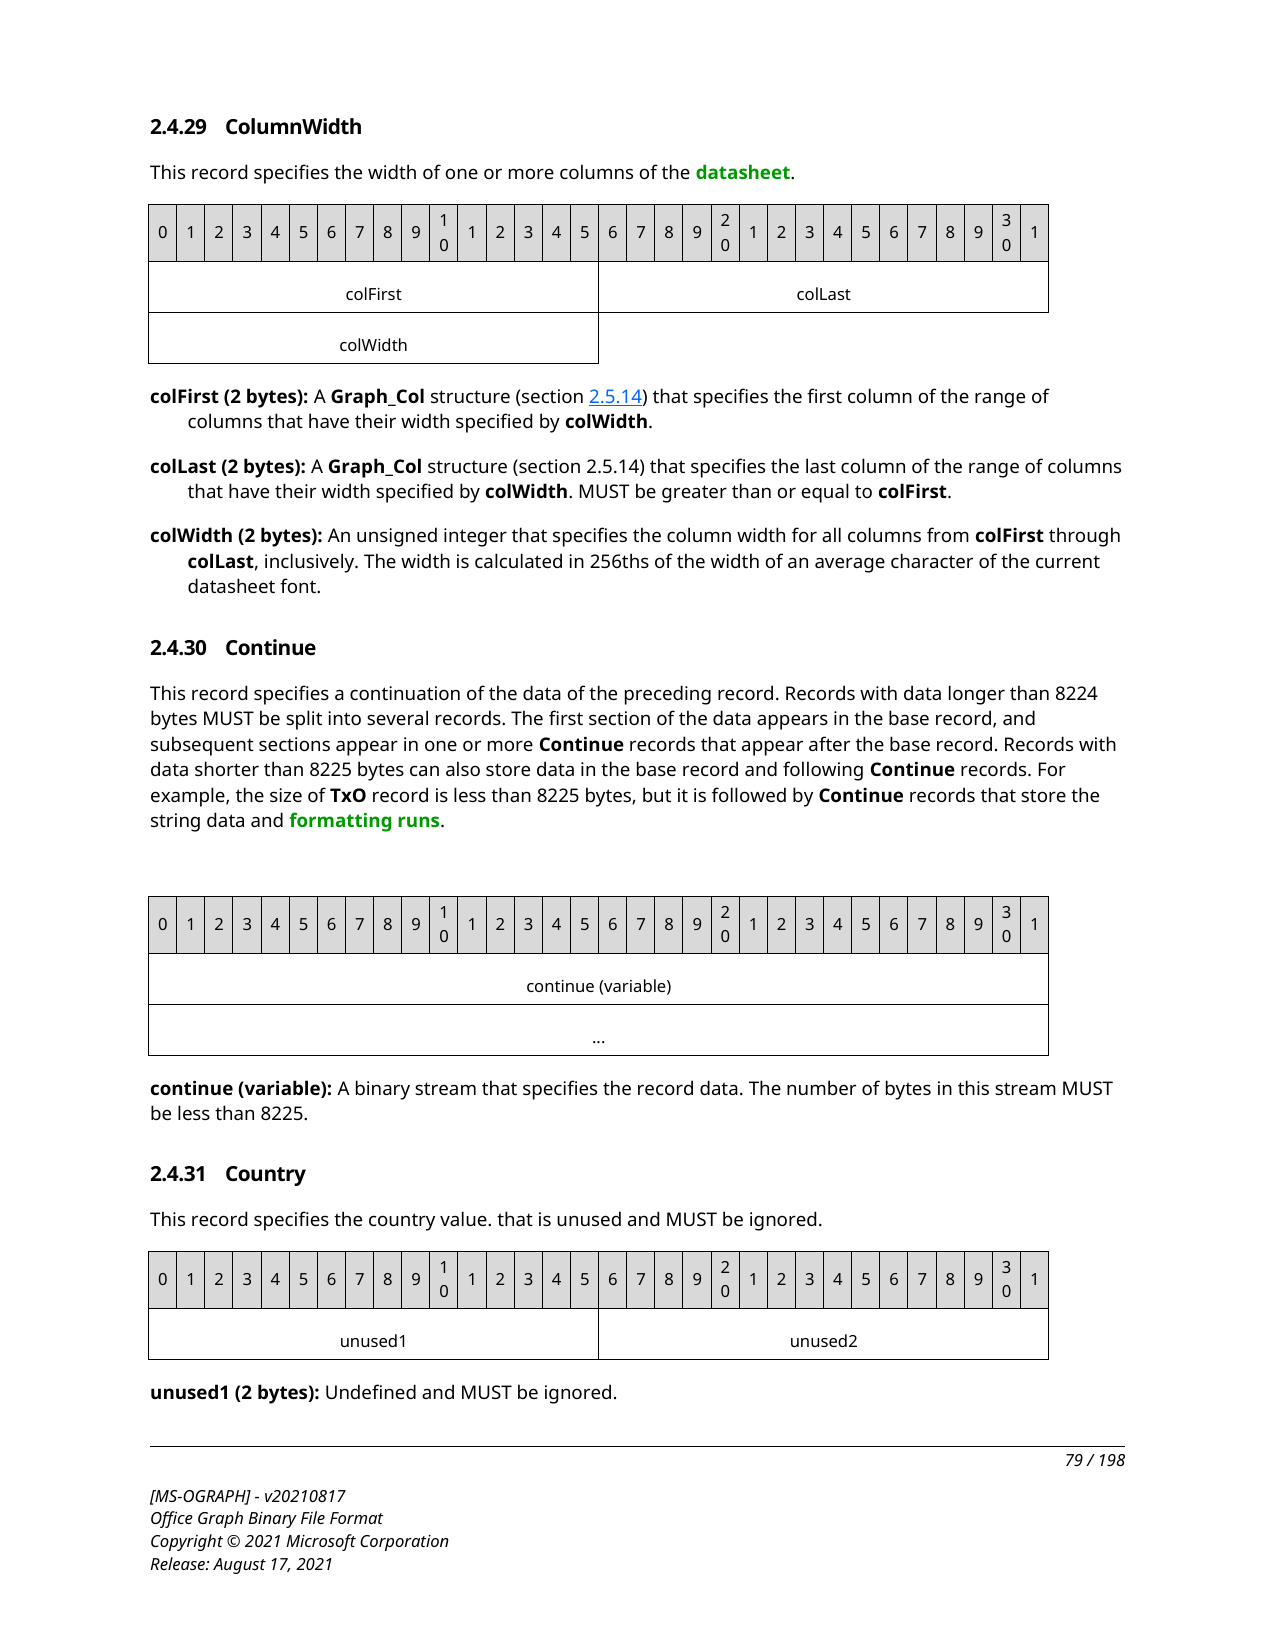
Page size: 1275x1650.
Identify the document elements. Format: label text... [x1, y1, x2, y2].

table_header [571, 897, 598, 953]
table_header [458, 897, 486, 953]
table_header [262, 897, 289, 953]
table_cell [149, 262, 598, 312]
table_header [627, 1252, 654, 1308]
text colLast (2 bytes): A Graph_Col structure (section 2.5.14) that specifies the last column of the range of columns that have their width specified by colWidth. MUST be greater than or equal to colFirst. [150, 453, 1125, 504]
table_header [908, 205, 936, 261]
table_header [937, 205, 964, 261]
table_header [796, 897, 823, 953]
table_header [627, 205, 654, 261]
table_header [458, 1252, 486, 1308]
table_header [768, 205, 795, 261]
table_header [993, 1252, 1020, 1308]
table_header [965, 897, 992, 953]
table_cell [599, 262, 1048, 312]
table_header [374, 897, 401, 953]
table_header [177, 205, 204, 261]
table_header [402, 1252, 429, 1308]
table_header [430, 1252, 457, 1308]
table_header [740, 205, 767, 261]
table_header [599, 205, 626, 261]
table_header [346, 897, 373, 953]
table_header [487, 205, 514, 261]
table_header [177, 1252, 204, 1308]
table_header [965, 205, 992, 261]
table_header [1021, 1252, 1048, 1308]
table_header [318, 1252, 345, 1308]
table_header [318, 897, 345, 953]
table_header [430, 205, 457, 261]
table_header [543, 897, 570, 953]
text colWidth (2 bytes): An unsigned integer that specifies the column width for all columns from colFirst through colLast, inclusively. The width is calculated in 256ths of the width of an average character of the current datasheet font. [150, 523, 1125, 599]
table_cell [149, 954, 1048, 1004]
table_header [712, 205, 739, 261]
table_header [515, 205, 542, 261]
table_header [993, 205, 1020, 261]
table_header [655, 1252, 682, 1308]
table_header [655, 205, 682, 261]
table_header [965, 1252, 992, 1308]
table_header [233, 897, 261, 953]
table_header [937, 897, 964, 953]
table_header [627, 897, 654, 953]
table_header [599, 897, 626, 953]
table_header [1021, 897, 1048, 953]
text colFirst (2 bytes): A Graph_Col structure (section 2.5.14) that specifies the first column of the range of columns that have their width specified by colWidth. [150, 383, 1125, 434]
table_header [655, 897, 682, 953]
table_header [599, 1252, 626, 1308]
subtitle Country [150, 1159, 1125, 1188]
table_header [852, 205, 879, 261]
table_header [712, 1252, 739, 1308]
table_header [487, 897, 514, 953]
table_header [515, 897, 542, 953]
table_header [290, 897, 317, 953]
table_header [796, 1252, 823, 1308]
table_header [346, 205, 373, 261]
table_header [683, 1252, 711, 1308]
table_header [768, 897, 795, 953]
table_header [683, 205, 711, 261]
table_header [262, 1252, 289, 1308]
text unused1 (2 bytes): Undefined and MUST be ignored. [150, 1379, 1125, 1404]
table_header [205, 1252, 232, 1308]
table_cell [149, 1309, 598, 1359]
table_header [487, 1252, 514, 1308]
subtitle ColumnWidth [150, 112, 1125, 141]
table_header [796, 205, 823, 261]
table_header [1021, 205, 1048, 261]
subtitle Continue [150, 633, 1125, 661]
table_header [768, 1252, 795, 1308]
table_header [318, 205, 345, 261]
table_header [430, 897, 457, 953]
text continue (variable): A binary stream that specifies the record data. The number of bytes in this stream MUST be less than 8225. [150, 1075, 1125, 1126]
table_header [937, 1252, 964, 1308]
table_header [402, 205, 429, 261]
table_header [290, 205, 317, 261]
text This record specifies the country value. that is unused and MUST be ignored. [150, 1207, 1125, 1232]
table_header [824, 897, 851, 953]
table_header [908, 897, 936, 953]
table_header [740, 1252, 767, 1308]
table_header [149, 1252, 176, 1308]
text This record specifies a continuation of the data of the preceding record. Records with data longer than 8224 bytes MUST be split into several records. The first section of the data appears in the base record, and subsequent sections appear in one or more Continue records that appear after the base record. Records with data shorter than 8225 bytes can also store data in the base record and following Continue records. For example, the size of TxO record is less than 8225 bytes, but it is followed by Continue records that store the string data and formatting runs. [150, 680, 1125, 833]
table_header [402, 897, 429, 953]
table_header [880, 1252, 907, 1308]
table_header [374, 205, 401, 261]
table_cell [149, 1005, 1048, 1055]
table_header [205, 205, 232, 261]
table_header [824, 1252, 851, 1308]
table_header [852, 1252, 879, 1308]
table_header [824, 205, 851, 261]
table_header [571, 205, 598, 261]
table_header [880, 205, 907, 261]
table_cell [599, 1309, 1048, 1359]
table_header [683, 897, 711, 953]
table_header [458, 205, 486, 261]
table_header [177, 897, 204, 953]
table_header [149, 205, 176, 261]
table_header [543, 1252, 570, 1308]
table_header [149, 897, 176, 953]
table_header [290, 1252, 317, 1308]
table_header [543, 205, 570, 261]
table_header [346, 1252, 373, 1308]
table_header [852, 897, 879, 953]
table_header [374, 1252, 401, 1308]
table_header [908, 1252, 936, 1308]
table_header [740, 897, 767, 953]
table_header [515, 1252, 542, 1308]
text This record specifies the width of one or more columns of the datasheet. [150, 160, 1125, 185]
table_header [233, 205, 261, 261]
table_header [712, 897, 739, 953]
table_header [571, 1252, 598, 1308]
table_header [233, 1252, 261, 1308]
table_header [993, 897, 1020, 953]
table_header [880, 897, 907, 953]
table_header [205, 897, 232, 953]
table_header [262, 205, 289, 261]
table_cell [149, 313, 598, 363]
